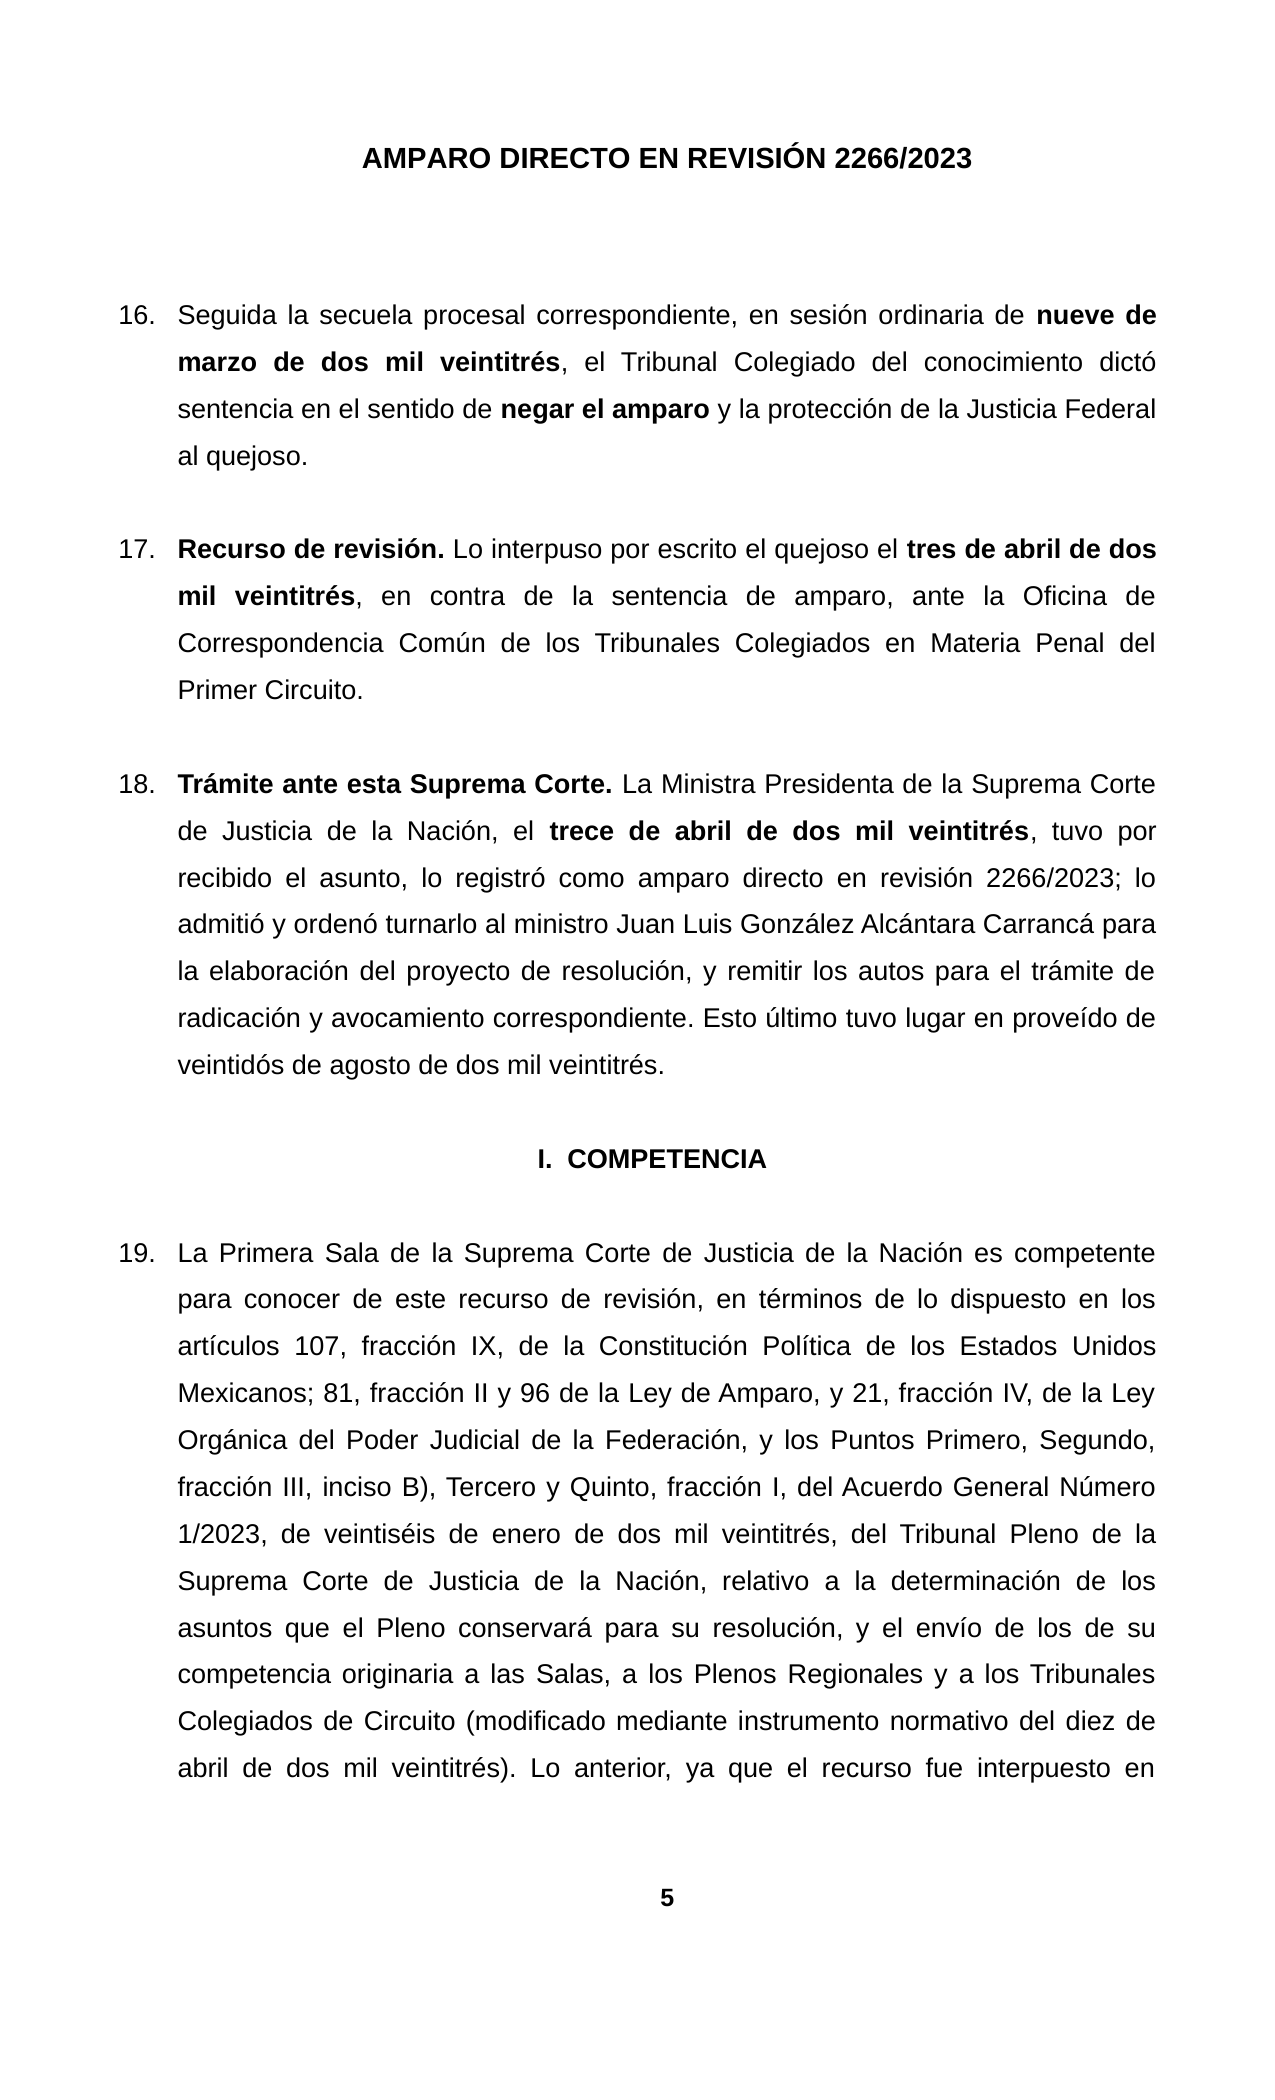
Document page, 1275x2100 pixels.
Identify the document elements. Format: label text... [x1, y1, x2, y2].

list Recurso de revisión. Lo interpuso por escrito el quejoso el tres de abril de dos mil veintitrés, en contra de la sentencia de amparo, ante la Oficina de Correspondencia Común de los Tribunales Colegiados en Materia Penal del Primer Circuito. [118, 533, 1157, 705]
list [118, 1237, 1157, 1783]
list COMPETENCIA [148, 1143, 1157, 1174]
list Trámite ante esta Suprema Corte. La Ministra Presidenta de la Suprema Corte de Justicia de la Nación, el trece de abril de dos mil veintitrés, tuvo por recibido el asunto, lo registró como amparo directo en revisión 2266/2023; lo admitió y ordenó turnarlo al ministro Juan Luis González Alcántara Carrancá para la elaboración del proyecto de resolución, y remitir los autos para el trámite de radicación y avocamiento correspondiente. Esto último tuvo lugar en proveído de veintidós de agosto de dos mil veintitrés. [118, 768, 1157, 1080]
list Seguida la secuela procesal correspondiente, en sesión ordinaria de nueve de marzo de dos mil veintitrés, el Tribunal Colegiado del conocimiento dictó sentencia en el sentido de negar el amparo y la protección de la Justicia Federal al quejoso. [118, 299, 1157, 471]
